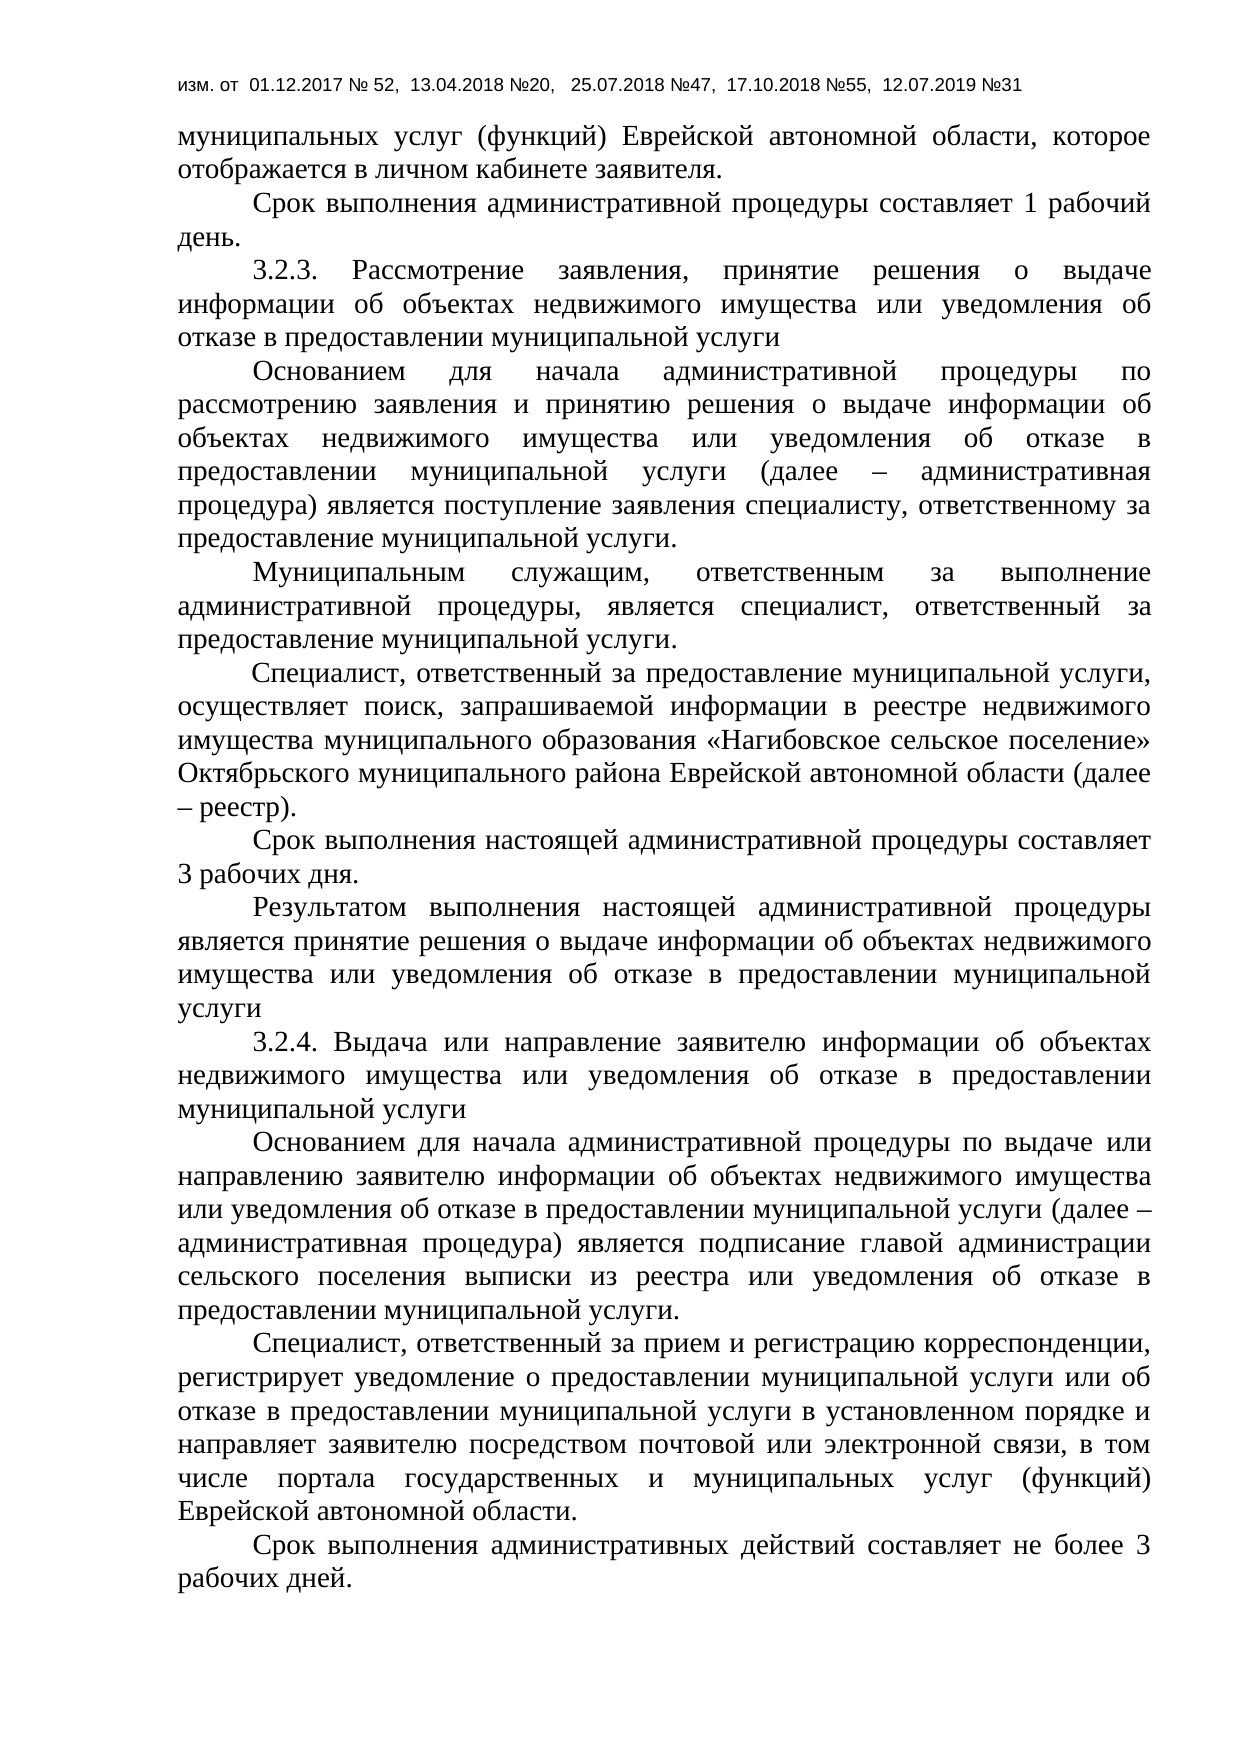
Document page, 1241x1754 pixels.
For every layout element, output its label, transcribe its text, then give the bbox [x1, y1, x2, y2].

text Срок выполнения административной процедуры составляет 1 рабочий день. [177, 185, 1152, 252]
text Срок выполнения административных действий составляет не более 3 рабочих дней. [177, 1527, 1152, 1594]
text Специалист, ответственный за предоставление муниципальной услуги, осуществляет поиск, запрашиваемой информации в реестре недвижимого имущества муниципального образования «Нагибовское сельское поселение» Октябрьского муниципального района Еврейской автономной области (далее – реестр). [177, 655, 1152, 822]
text 3.2.4. Выдача или направление заявителю информации об объектах недвижимого имущества или уведомления об отказе в предоставлении муниципальной услуги [177, 1024, 1152, 1124]
text Срок выполнения настоящей административной процедуры составляет 3 рабочих дня. [177, 822, 1152, 889]
text Результатом выполнения настоящей административной процедуры является принятие решения о выдаче информации об объектах недвижимого имущества или уведомления об отказе в предоставлении муниципальной услуги [177, 889, 1152, 1024]
text Основанием для начала административной процедуры по выдаче или направлению заявителю информации об объектах недвижимого имущества или уведомления об отказе в предоставлении муниципальной услуги (далее – административная процедура) является подписание главой администрации сельского поселения выписки из реестра или уведомления об отказе в предоставлении муниципальной услуги. [177, 1124, 1152, 1326]
text Специалист, ответственный за прием и регистрацию корреспонденции, регистрирует уведомление о предоставлении муниципальной услуги или об отказе в предоставлении муниципальной услуги в установленном порядке и направляет заявителю посредством почтовой или электронной связи, в том числе портала государственных и муниципальных услуг (функций) Еврейской автономной области. [177, 1326, 1152, 1527]
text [177, 118, 1152, 185]
text Муниципальным служащим, ответственным за выполнение административной процедуры, является специалист, ответственный за предоставление муниципальной услуги. [177, 554, 1152, 655]
text Основанием для начала административной процедуры по рассмотрению заявления и принятию решения о выдаче информации об объектах недвижимого имущества или уведомления об отказе в предоставлении муниципальной услуги (далее – административная процедура) является поступление заявления специалисту, ответственному за предоставление муниципальной услуги. [177, 353, 1152, 554]
text 3.2.3. Рассмотрение заявления, принятие решения о выдаче информации об объектах недвижимого имущества или уведомления об отказе в предоставлении муниципальной услуги [177, 252, 1152, 353]
